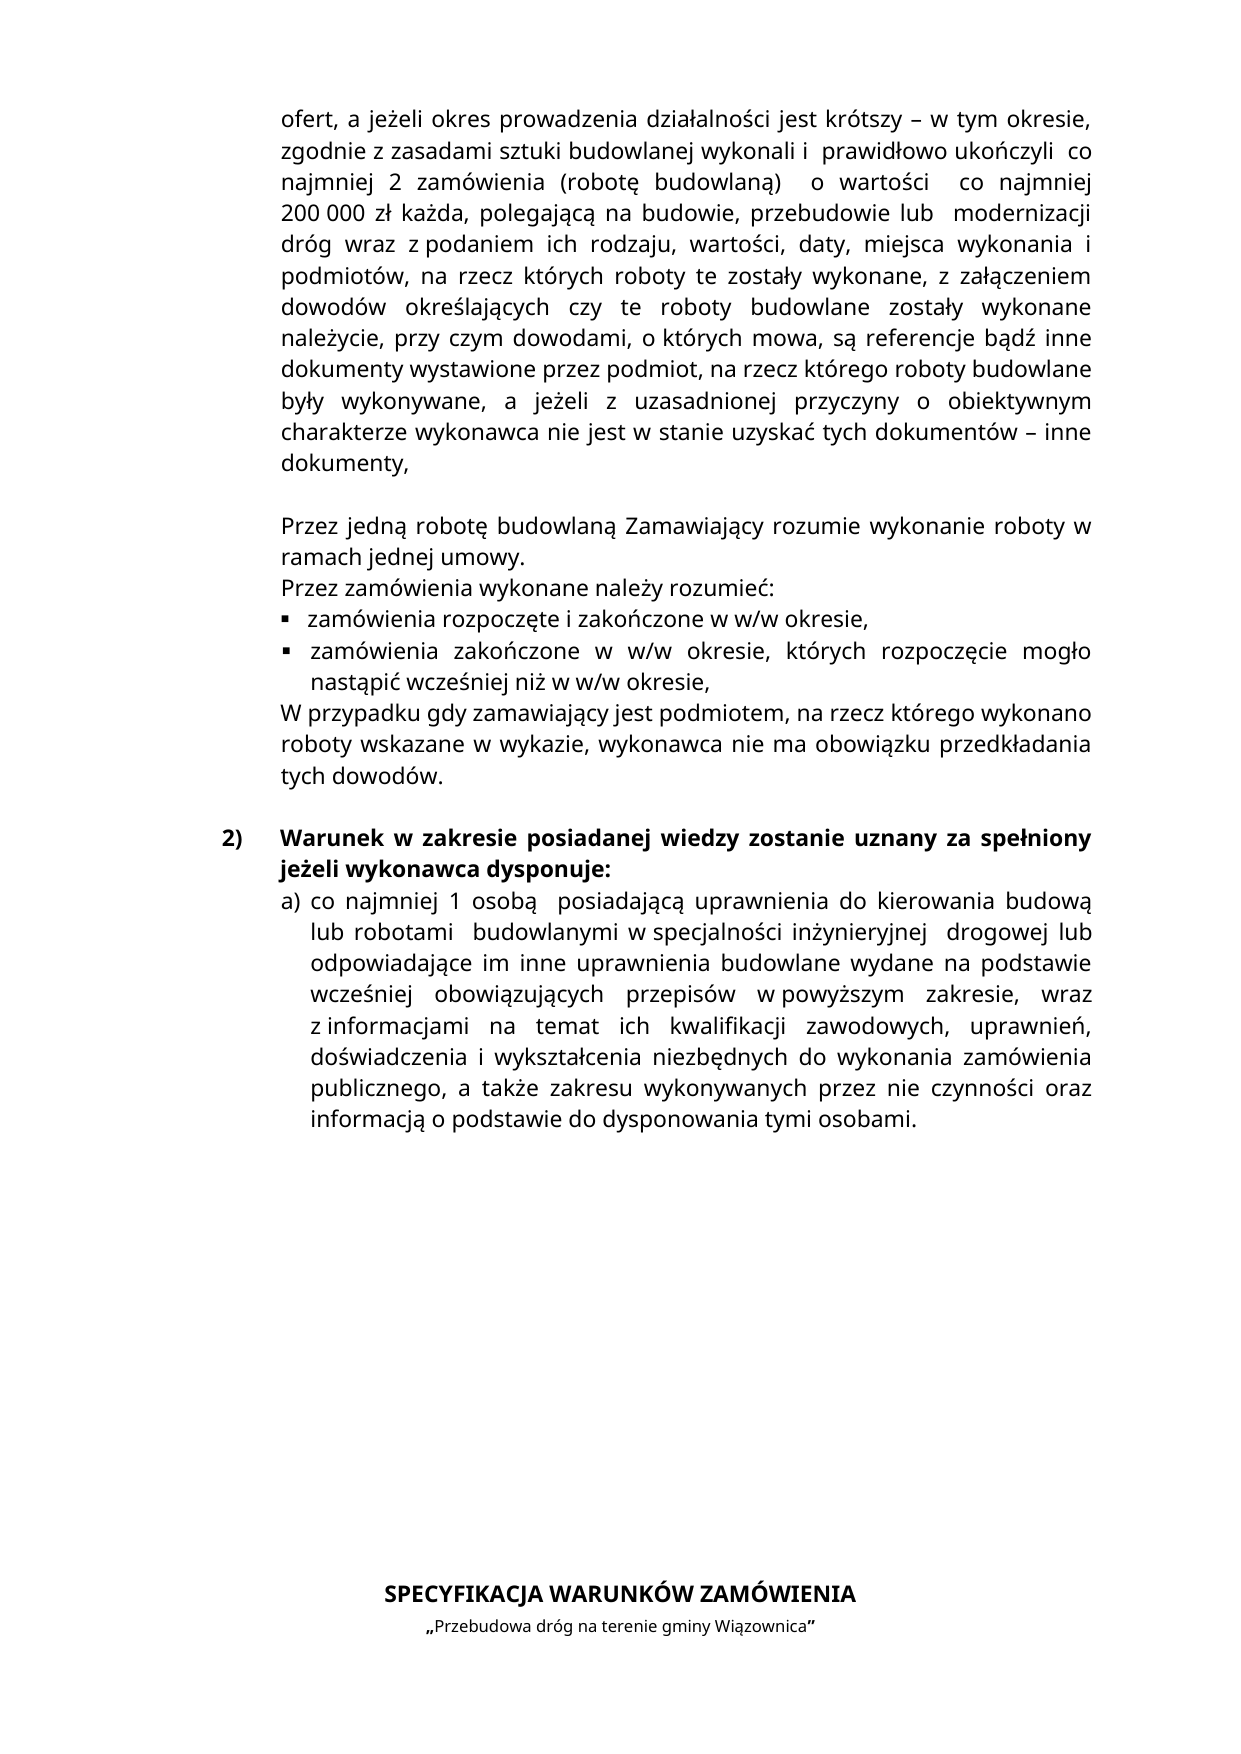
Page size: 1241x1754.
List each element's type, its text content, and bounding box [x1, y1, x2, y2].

text Przez zamówienia wykonane należy rozumieć: [148, 572, 1092, 603]
text a) co najmniej 1 osobą posiadającą uprawnienia do kierowania budową lub robotami budowlanymi w specjalności inżynieryjnej drogowej lub odpowiadające im inne uprawnienia budowlane wydane na podstawie wcześniej obowiązujących przepisów w powyższym zakresie, wraz z informacjami na temat ich kwalifikacji zawodowych, uprawnień, doświadczenia i wykształcenia niezbędnych do wykonania zamówienia publicznego, a także zakresu wykonywanych przez nie czynności oraz informacją o podstawie do dysponowania tymi osobami. [281, 884, 1092, 1134]
list zamówienia zakończone w w/w okresie, których rozpoczęcie mogło nastąpić wcześniej niż w w/w okresie, [281, 634, 1092, 697]
text Przez jedną robotę budowlaną Zamawiający rozumie wykonanie roboty w ramach jednej umowy. [281, 509, 1092, 572]
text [236, 103, 1092, 478]
text W przypadku gdy zamawiający jest podmiotem, na rzecz którego wykonano roboty wskazane w wykazie, wykonawca nie ma obowiązku przedkładania tych dowodów. [280, 697, 1092, 791]
text 2) Warunek w zakresie posiadanej wiedzy zostanie uznany za spełniony jeżeli wykonawca dysponuje: [222, 822, 1092, 884]
list zamówienia rozpoczęte i zakończone w w/w okresie, [279, 603, 1092, 634]
